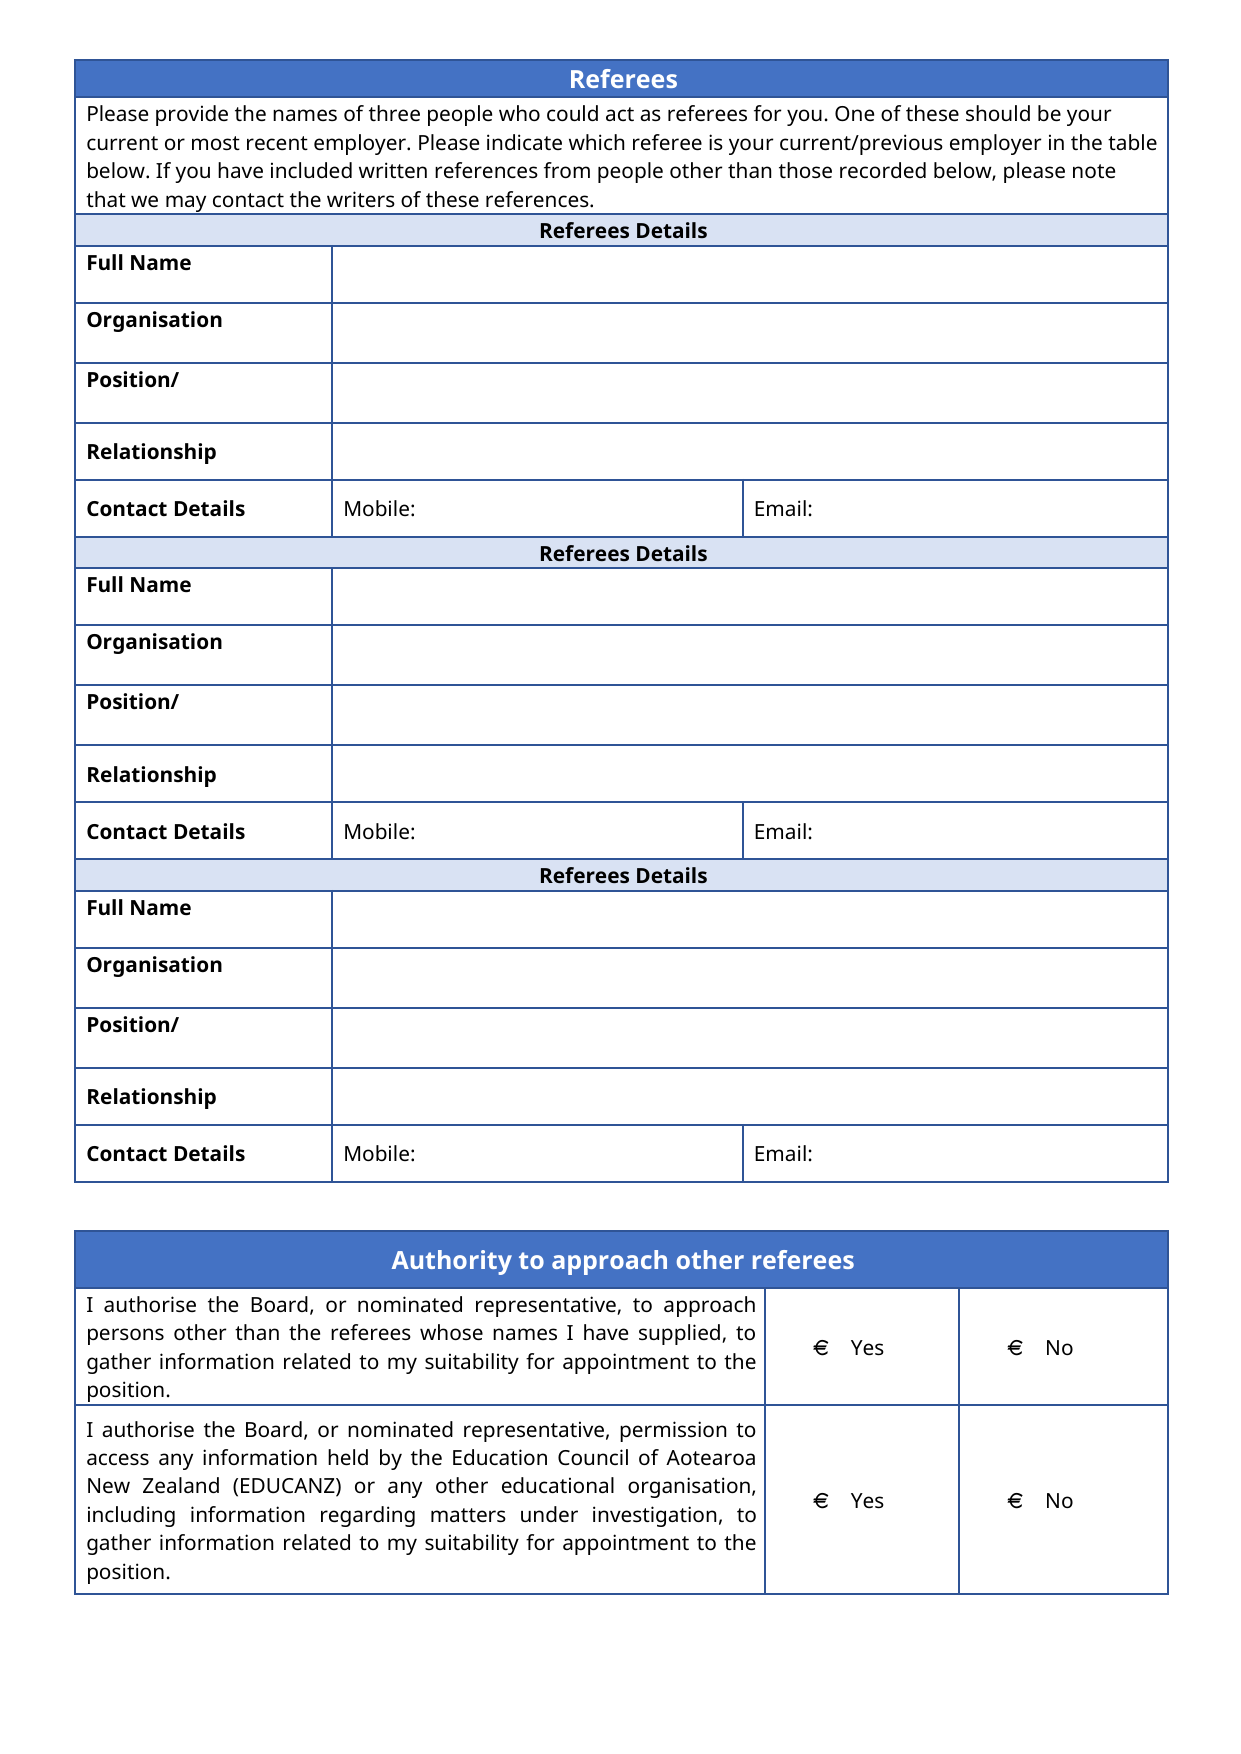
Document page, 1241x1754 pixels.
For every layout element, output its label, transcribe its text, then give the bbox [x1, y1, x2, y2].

table_cell I authorise the Board, or nominated representative, permission to access any information held by the Education Council of Aotearoa New Zealand (EDUCANZ) or any other educational organisation, including information regarding matters under investigation, to gather information related to my suitability for appointment to the position. [76, 1406, 764, 1593]
table_cell Position/ [76, 1009, 331, 1067]
table_header Referees [76, 61, 1167, 96]
table_cell [333, 424, 1167, 479]
table_cell Contact Details [76, 1126, 331, 1181]
table_header Authority to approach other referees [76, 1232, 1167, 1287]
table_cell No [960, 1289, 1167, 1404]
table_cell Yes [766, 1406, 958, 1593]
table_cell [333, 1009, 1167, 1067]
table_cell Yes [766, 1289, 958, 1404]
table_cell [333, 626, 1167, 684]
table_cell Mobile: [333, 481, 742, 536]
table_cell [333, 247, 1167, 302]
table_cell Organisation [76, 626, 331, 684]
table_cell Contact Details [76, 803, 331, 858]
table_cell Organisation [76, 949, 331, 1007]
table_cell [333, 1069, 1167, 1124]
table_cell Position/ [76, 686, 331, 744]
table_cell Relationship [76, 746, 331, 801]
table_cell [333, 686, 1167, 744]
table_cell Referees Details [76, 860, 1167, 890]
table_cell Mobile: [333, 803, 742, 858]
table_cell Referees Details [76, 215, 1167, 245]
table_cell [333, 746, 1167, 801]
table_cell [333, 364, 1167, 422]
table_cell Full Name [76, 892, 331, 947]
table_cell [333, 304, 1167, 362]
table_cell Contact Details [76, 481, 331, 536]
table_cell [333, 949, 1167, 1007]
table_cell Mobile: [333, 1126, 742, 1181]
table_cell Email: [744, 481, 1167, 536]
table_cell Please provide the names of three people who could act as referees for you. One of these should be your current or most recent employer. Please indicate which referee is your current/previous employer in the table below. If you have included written references from people other than those recorded below, please note that we may contact the writers of these references. [76, 98, 1167, 213]
table_cell Position/ [76, 364, 331, 422]
table_cell [333, 569, 1167, 624]
table_cell No [960, 1406, 1167, 1593]
table_cell Relationship [76, 1069, 331, 1124]
table_cell Full Name [76, 247, 331, 302]
table_cell Referees Details [76, 538, 1167, 567]
table_cell Email: [744, 1126, 1167, 1181]
table_cell [333, 892, 1167, 947]
table_cell Full Name [76, 569, 331, 624]
table_cell I authorise the Board, or nominated representative, to approach persons other than the referees whose names I have supplied, to gather information related to my suitability for appointment to the position. [76, 1289, 764, 1404]
table_cell Organisation [76, 304, 331, 362]
table_cell Relationship [76, 424, 331, 479]
table_cell Email: [744, 803, 1167, 858]
